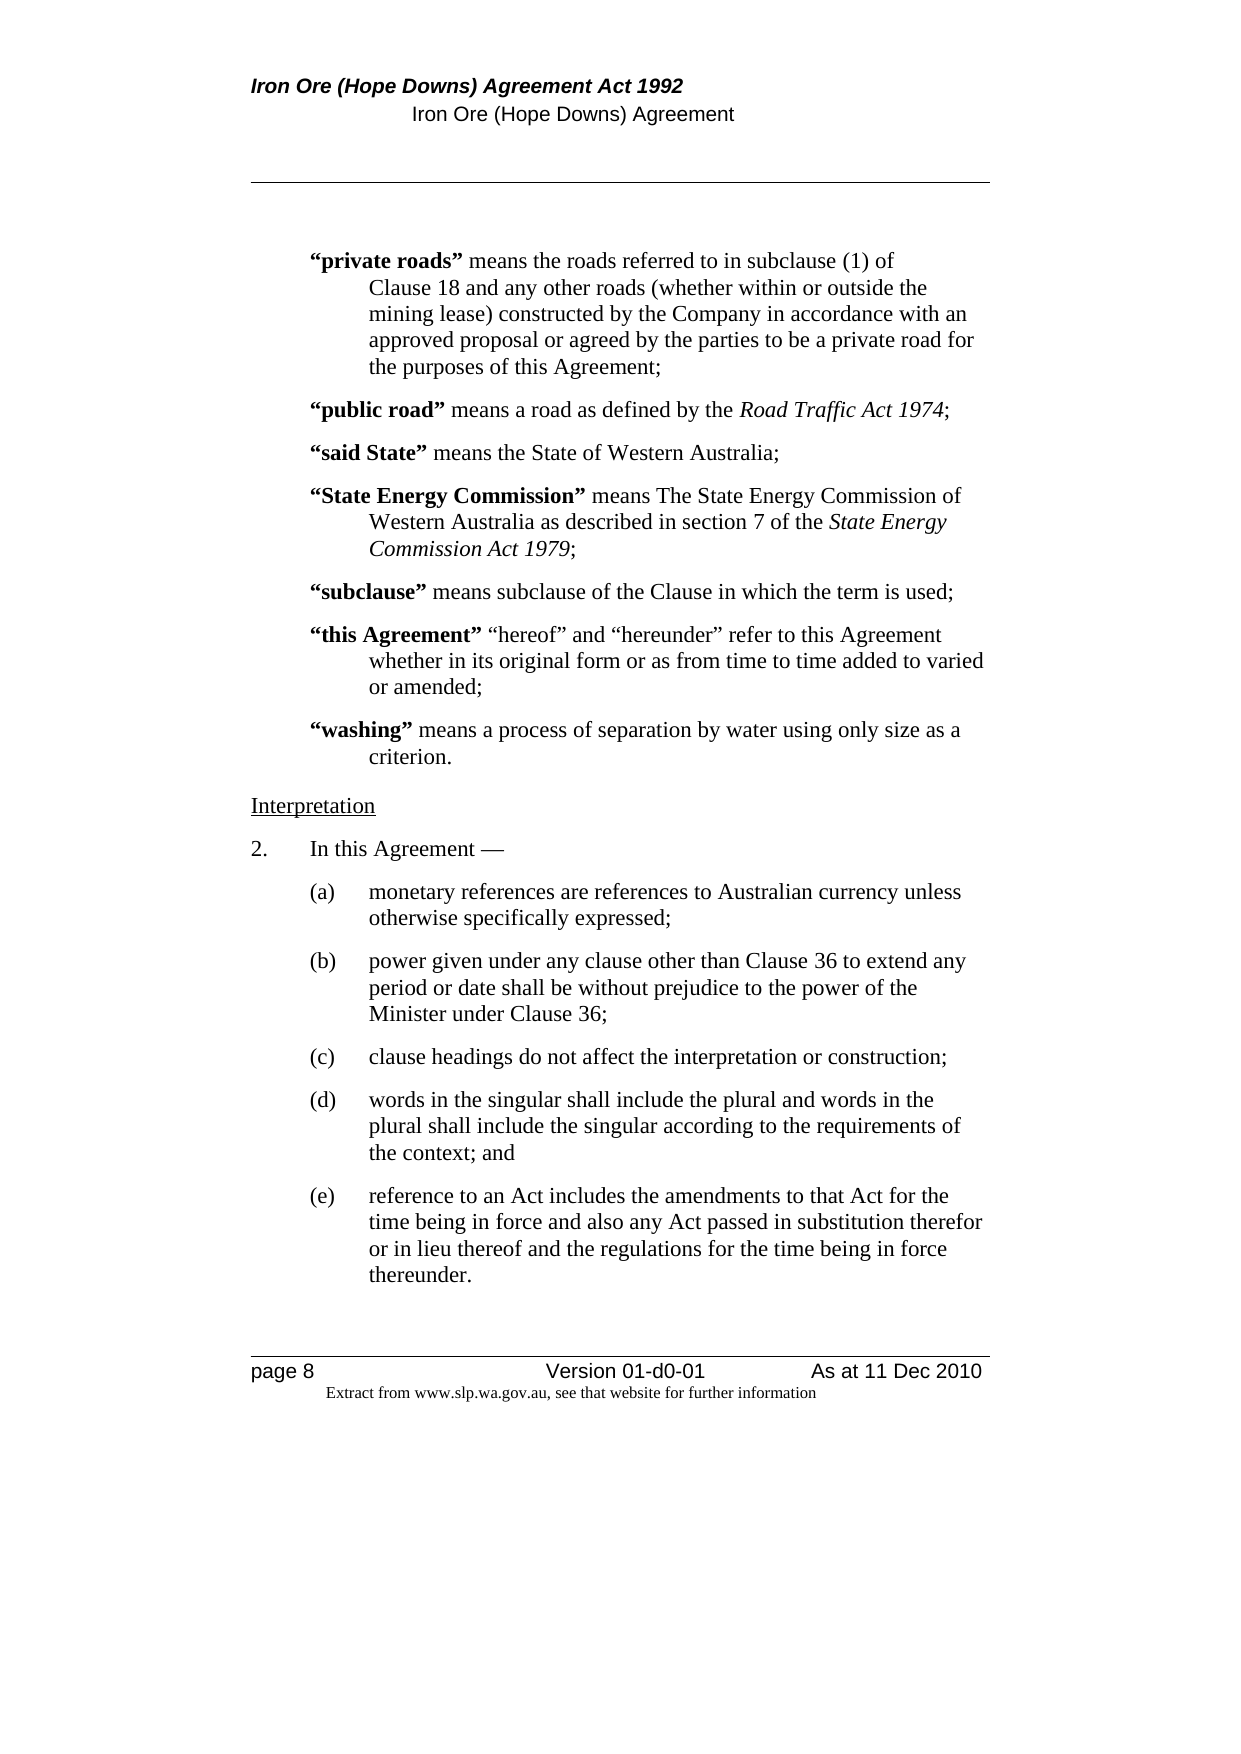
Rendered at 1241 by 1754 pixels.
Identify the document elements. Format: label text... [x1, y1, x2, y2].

text (b) power given under any clause other than Clause 36 to extend any period or date shall be without prejudice to the power of the Minister under Clause 36; [251, 947, 990, 1027]
text “said State” means the State of Western Australia; [251, 439, 990, 465]
text “this Agreement” “hereof” and “hereunder” refer to this Agreement whether in its original form or as from time to time added to varied or amended; [251, 621, 990, 700]
text (d) words in the singular shall include the plural and words in the plural shall include the singular according to the requirements of the context; and [251, 1086, 990, 1165]
text (c) clause headings do not affect the interpretation or construction; [251, 1043, 990, 1069]
text “public road” means a road as defined by the Road Traffic Act 1974; [251, 396, 990, 422]
text (a) monetary references are references to Australian currency unless otherwise specifically expressed; [251, 878, 990, 931]
text “subclause” means subclause of the Clause in which the term is used; [251, 578, 990, 604]
text “washing” means a process of separation by water using only size as a criterion. [251, 716, 990, 769]
text “State Energy Commission” means The State Energy Commission of Western Australia as described in section 7 of the State Energy Commission Act 1979; [251, 482, 990, 561]
text “private roads” means the roads referred to in subclause (1) of Clause 18 and any other roads (whether within or outside the mining lease) constructed by the Company in accordance with an approved proposal or agreed by the parties to be a private road for the purposes of this Agreement; [251, 247, 990, 379]
text 2. In this Agreement — [251, 835, 990, 861]
text Interpretation [251, 792, 990, 818]
text (e) reference to an Act includes the amendments to that Act for the time being in force and also any Act passed in substitution therefor or in lieu thereof and the regulations for the time being in force thereunder. [251, 1182, 990, 1287]
